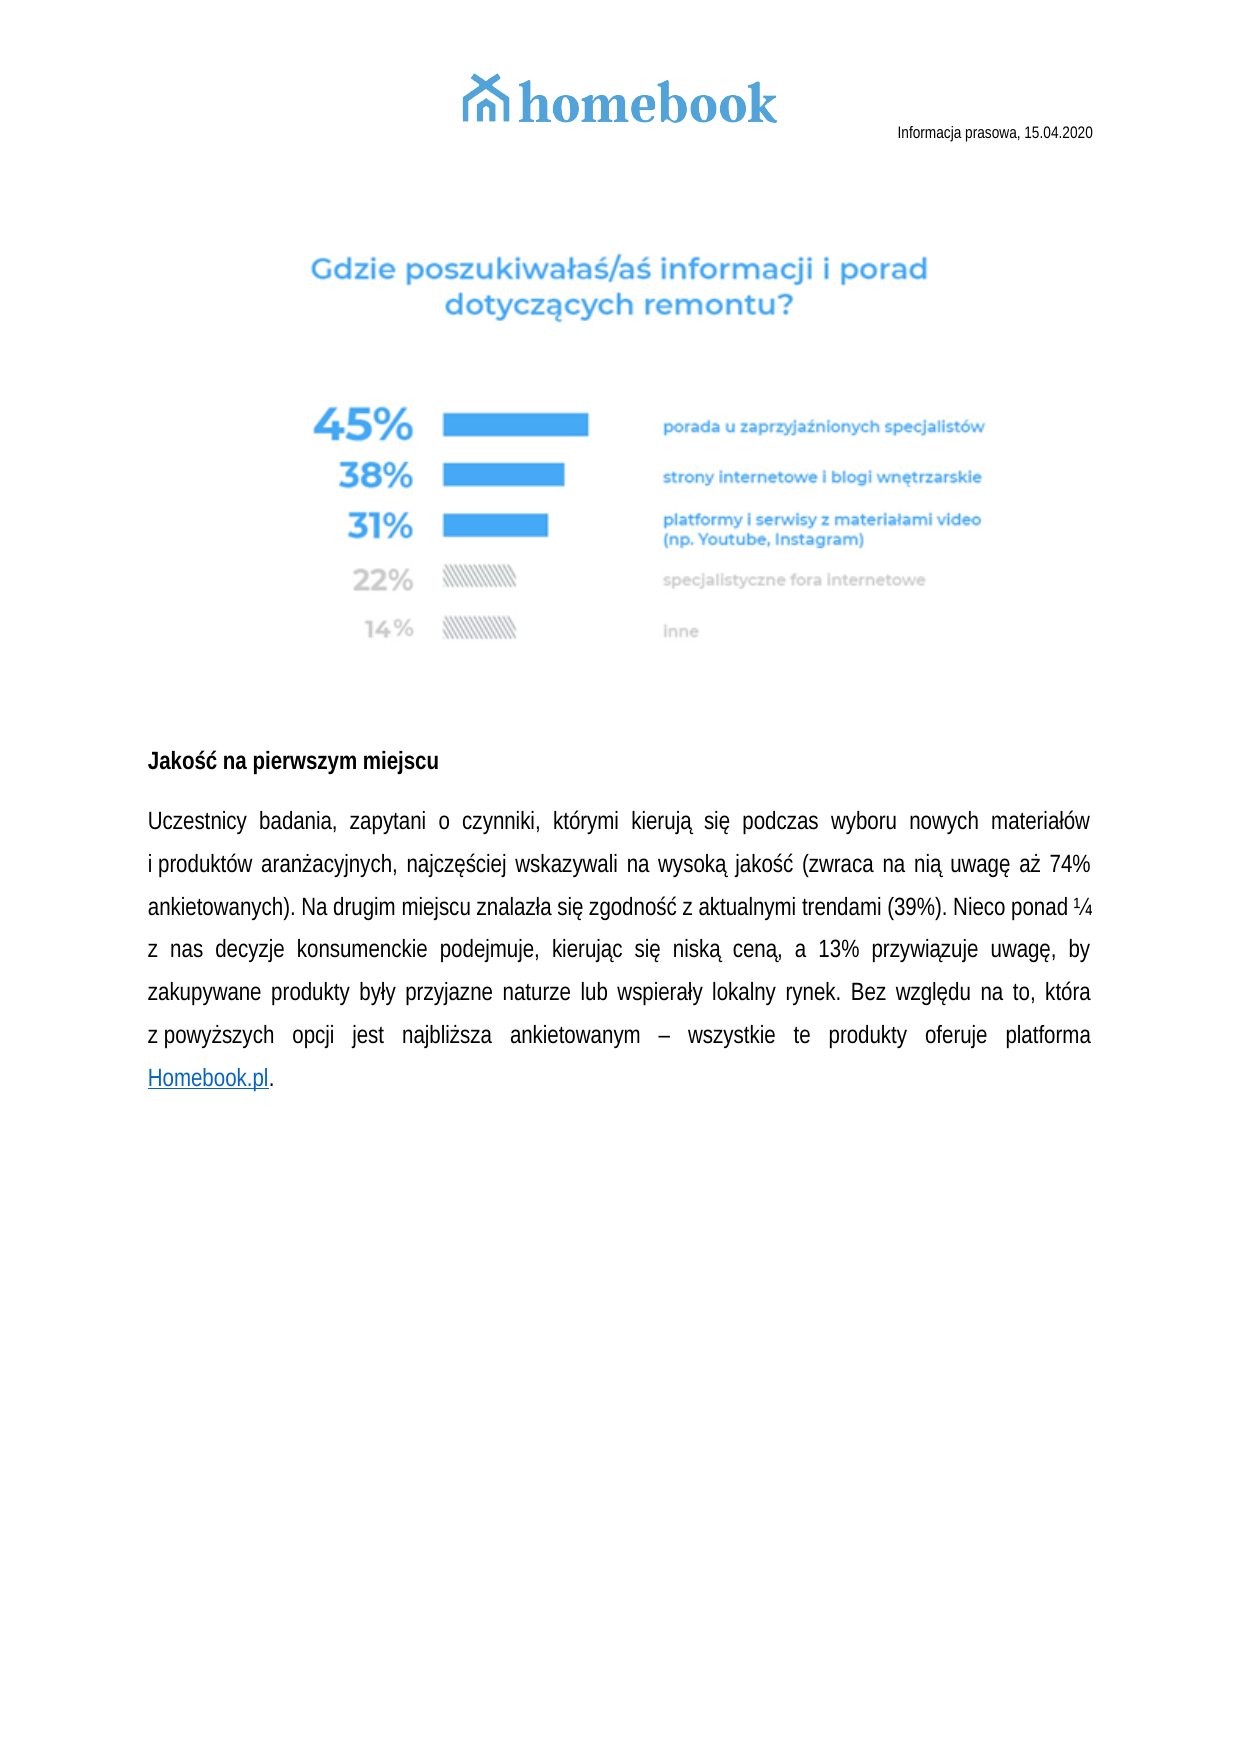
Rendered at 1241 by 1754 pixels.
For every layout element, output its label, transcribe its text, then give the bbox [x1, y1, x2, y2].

text Jakość na pierwszym miejscu [148, 746, 1093, 775]
picture [462, 73, 778, 123]
picture [147, 216, 995, 716]
text Uczestnicy badania, zapytani o czynniki, którymi kierują się podczas wyboru nowych materiałów i produktów aranżacyjnych, najczęściej wskazywali na wysoką jakość (zwraca na nią uwagę aż 74% ankietowanych). Na drugim miejscu znalazła się zgodność z aktualnymi trendami (39%). Nieco ponad ¼ z nas decyzje konsumenckie podejmuje, kierując się niską ceną, a 13% przywiązuje uwagę, by zakupywane produkty były przyjazne naturze lub wspierały lokalny rynek. Bez względu na to, która z powyższych opcji jest najbliższa ankietowanym – wszystkie te produkty oferuje platforma Homebook.pl. [148, 806, 1093, 1092]
